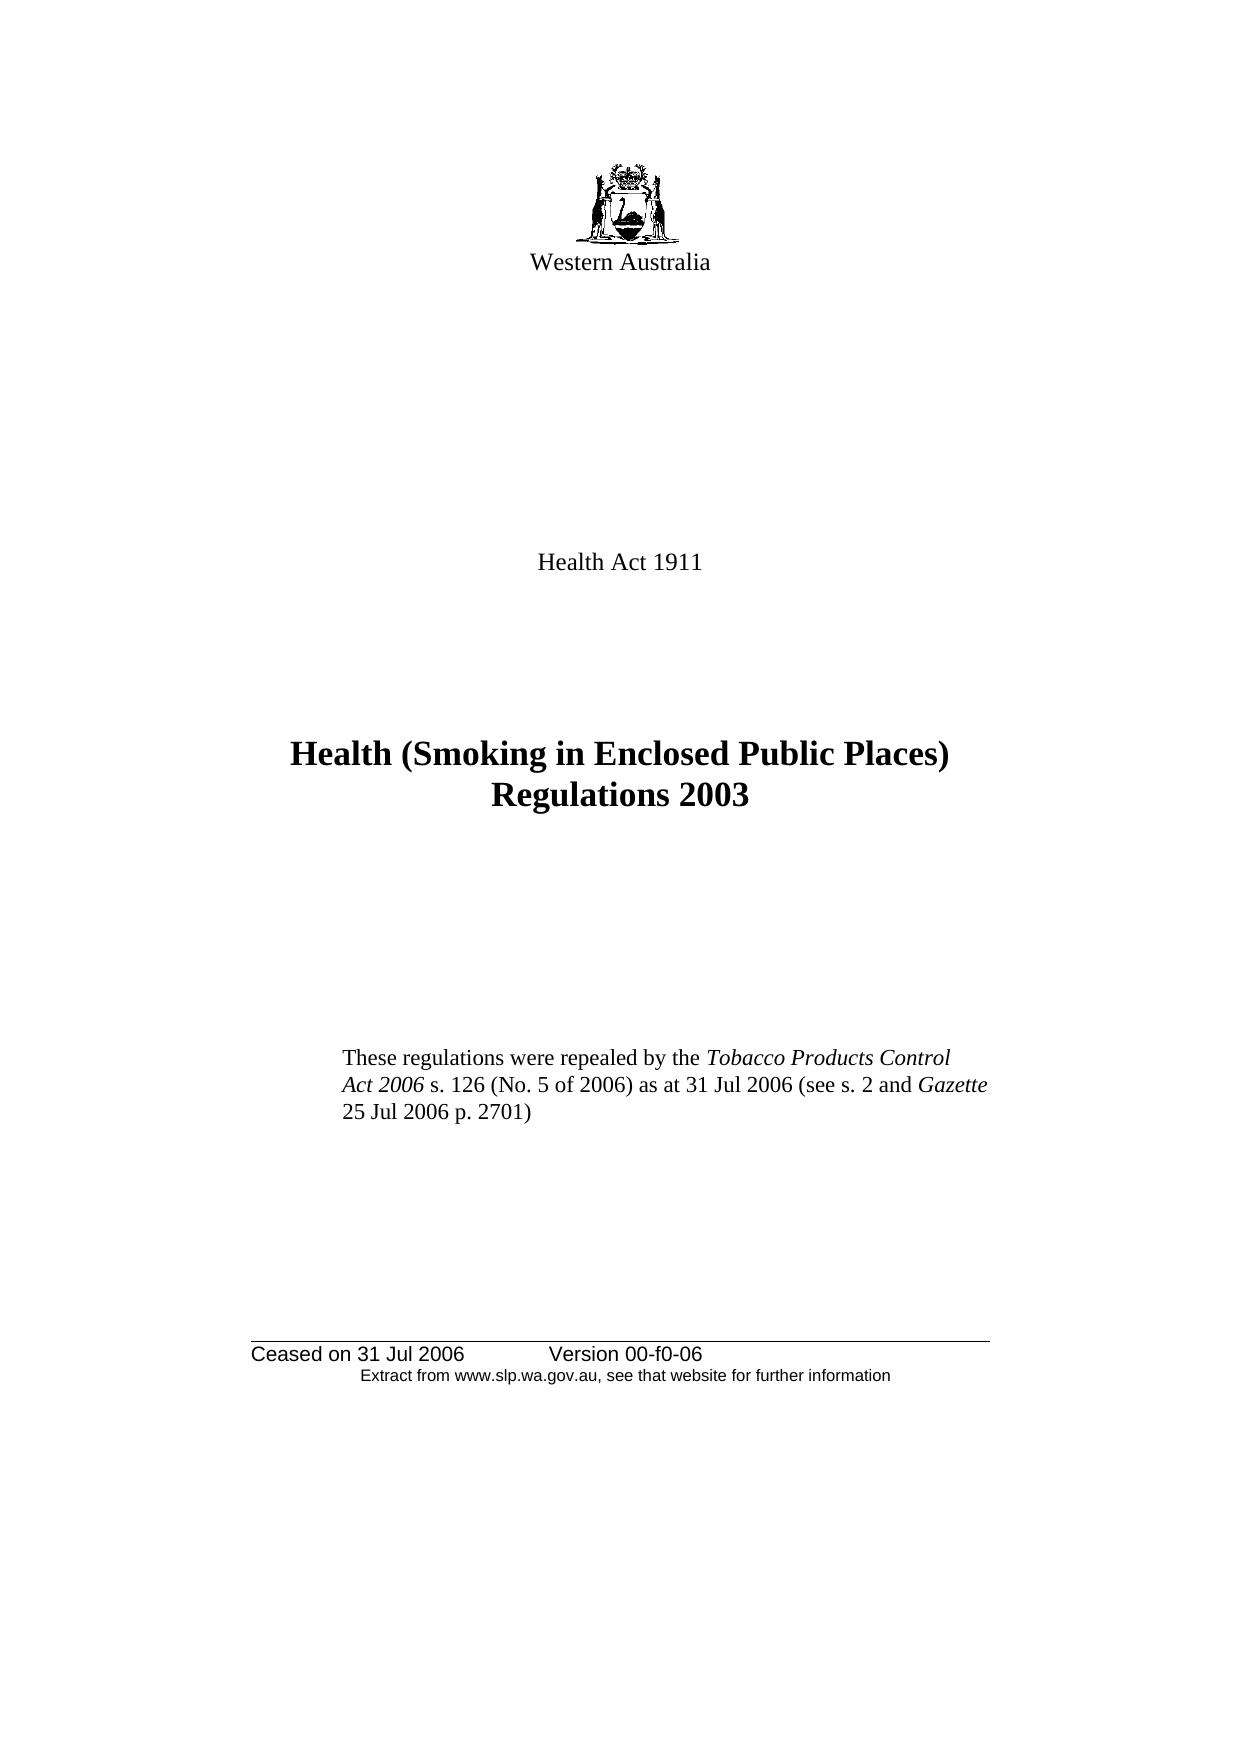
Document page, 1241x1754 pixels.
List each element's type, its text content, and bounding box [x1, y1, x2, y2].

text Health Act 1911 [251, 547, 990, 576]
text These regulations were repealed by the Tobacco Products Control Act 2006 s. 126 (No. 5 of 2006) as at 31 Jul 2006 (see s. 2 and Gazette 25 Jul 2006 p. 2701) [251, 1043, 990, 1124]
text Health (Smoking in Enclosed Public Places) Regulations 2003 [251, 732, 990, 814]
picture [575, 162, 679, 246]
text Western Australia [251, 247, 990, 276]
